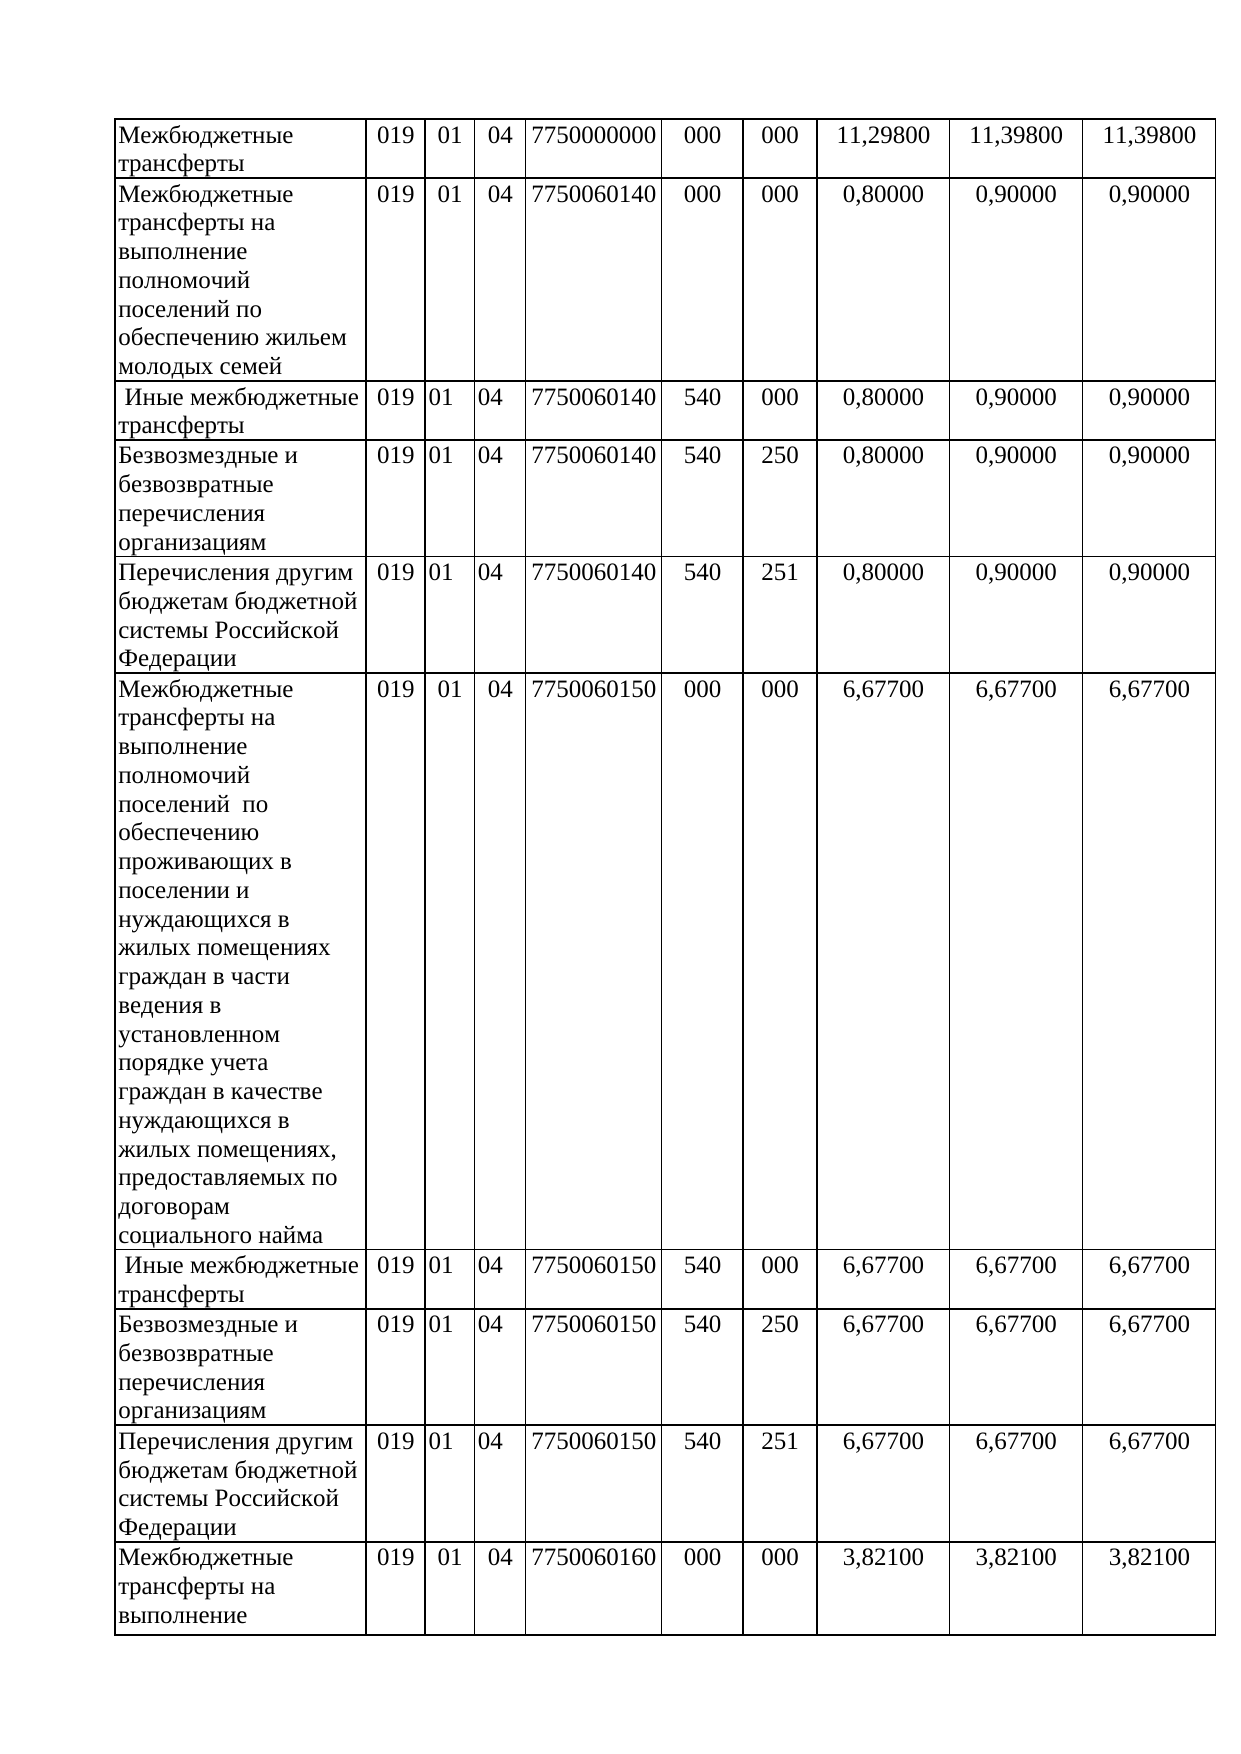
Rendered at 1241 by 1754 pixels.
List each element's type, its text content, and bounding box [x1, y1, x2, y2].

table_cell 3,82100 [950, 1543, 1082, 1634]
table_cell 000 [662, 674, 742, 1249]
table_cell 7750060150 [526, 1310, 661, 1424]
table_cell 0,80000 [818, 441, 949, 556]
table_cell 6,67700 [950, 1250, 1082, 1308]
table_cell 01 [426, 179, 474, 380]
table_cell 01 [426, 557, 474, 672]
table_cell 019 [367, 1426, 424, 1541]
table_cell 000 [744, 179, 816, 380]
table_cell 7750060140 [526, 382, 661, 439]
table_cell 250 [744, 1310, 816, 1424]
table_cell 019 [367, 120, 424, 177]
table_cell 019 [367, 382, 424, 439]
table_cell 540 [662, 1426, 742, 1541]
table_cell 01 [426, 120, 474, 177]
table_cell 04 [475, 179, 525, 380]
table_cell 019 [367, 1543, 424, 1634]
table_cell 01 [426, 441, 474, 556]
table_cell 000 [744, 674, 816, 1249]
table_cell 6,67700 [818, 1426, 949, 1541]
table_cell 000 [744, 382, 816, 439]
table_cell 11,39800 [1083, 120, 1215, 177]
table_cell 7750060140 [526, 179, 661, 380]
table_cell 0,80000 [818, 179, 949, 380]
table_cell 000 [744, 120, 816, 177]
table_cell 04 [475, 557, 525, 672]
table_cell 6,67700 [1083, 1310, 1215, 1424]
table_cell Межбюджетные трансферты [116, 120, 365, 177]
table_cell 540 [662, 441, 742, 556]
table_cell Иные межбюджетные трансферты [116, 1250, 365, 1308]
table_cell 01 [426, 1250, 474, 1308]
table_cell 7750000000 [526, 120, 661, 177]
table_cell 0,90000 [950, 179, 1082, 380]
table_cell 019 [367, 179, 424, 380]
table_cell 6,67700 [1083, 1250, 1215, 1308]
table_cell 000 [744, 1543, 816, 1634]
table_cell 01 [426, 382, 474, 439]
table_cell 04 [475, 441, 525, 556]
table_cell 7750060150 [526, 674, 661, 1249]
table_cell 3,82100 [1083, 1543, 1215, 1634]
table_cell 6,67700 [1083, 674, 1215, 1249]
table_cell Межбюджетные трансферты на выполнение полномочий поселений по обеспечению жильем молодых семей [116, 179, 365, 380]
table_cell 7750060160 [526, 1543, 661, 1634]
table_cell 250 [744, 441, 816, 556]
table_cell 0,80000 [818, 382, 949, 439]
table_cell 0,90000 [1083, 179, 1215, 380]
table_cell 019 [367, 557, 424, 672]
table_cell 11,39800 [950, 120, 1082, 177]
table_cell 11,29800 [818, 120, 949, 177]
table_cell 04 [475, 674, 525, 1249]
table_cell 540 [662, 1250, 742, 1308]
table_cell 04 [475, 120, 525, 177]
table_cell 7750060150 [526, 1250, 661, 1308]
table_cell 04 [475, 382, 525, 439]
table_cell 0,90000 [950, 557, 1082, 672]
table_cell 04 [475, 1543, 525, 1634]
table_cell 0,90000 [1083, 557, 1215, 672]
table_cell 019 [367, 1310, 424, 1424]
table_cell 251 [744, 1426, 816, 1541]
table_cell 000 [662, 120, 742, 177]
table_cell 01 [426, 1310, 474, 1424]
table_cell 01 [426, 1426, 474, 1541]
table_cell 0,90000 [1083, 441, 1215, 556]
table_cell Безвозмездные и безвозвратные перечисления организациям [116, 441, 365, 556]
table_cell Перечисления другим бюджетам бюджетной системы Российской Федерации [116, 557, 365, 672]
table_cell 000 [662, 1543, 742, 1634]
table_cell 6,67700 [818, 674, 949, 1249]
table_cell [116, 1543, 365, 1634]
table_cell 3,82100 [818, 1543, 949, 1634]
table_cell 01 [426, 1543, 474, 1634]
table_cell 6,67700 [1083, 1426, 1215, 1541]
table_cell 6,67700 [950, 1426, 1082, 1541]
table_cell 01 [426, 674, 474, 1249]
table_cell 04 [475, 1426, 525, 1541]
table_cell 019 [367, 441, 424, 556]
table_cell 6,67700 [950, 1310, 1082, 1424]
table_cell Межбюджетные трансферты на выполнение полномочий поселений по обеспечению проживающих в поселении и нуждающихся в жилых помещениях граждан в части ведения в установленном порядке учета граждан в качестве нуждающихся в жилых помещениях, предоставляемых по договорам социального найма [116, 674, 365, 1249]
table_cell 019 [367, 1250, 424, 1308]
table_cell 6,67700 [818, 1250, 949, 1308]
table_cell 7750060140 [526, 441, 661, 556]
table_cell 000 [744, 1250, 816, 1308]
table_cell 04 [475, 1250, 525, 1308]
table_cell Безвозмездные и безвозвратные перечисления организациям [116, 1310, 365, 1424]
table_cell 0,90000 [950, 382, 1082, 439]
table_cell Перечисления другим бюджетам бюджетной системы Российской Федерации [116, 1426, 365, 1541]
table_cell 540 [662, 1310, 742, 1424]
table_cell Иные межбюджетные трансферты [116, 382, 365, 439]
table_cell 6,67700 [818, 1310, 949, 1424]
table_cell 540 [662, 557, 742, 672]
table_cell 0,90000 [950, 441, 1082, 556]
table_cell 0,80000 [818, 557, 949, 672]
table_cell 540 [662, 382, 742, 439]
table_cell 019 [367, 674, 424, 1249]
table_cell 7750060150 [526, 1426, 661, 1541]
table_cell 0,90000 [1083, 382, 1215, 439]
table_cell 000 [662, 179, 742, 380]
table_cell 04 [475, 1310, 525, 1424]
table_cell 6,67700 [950, 674, 1082, 1249]
table_cell 251 [744, 557, 816, 672]
table_cell 7750060140 [526, 557, 661, 672]
